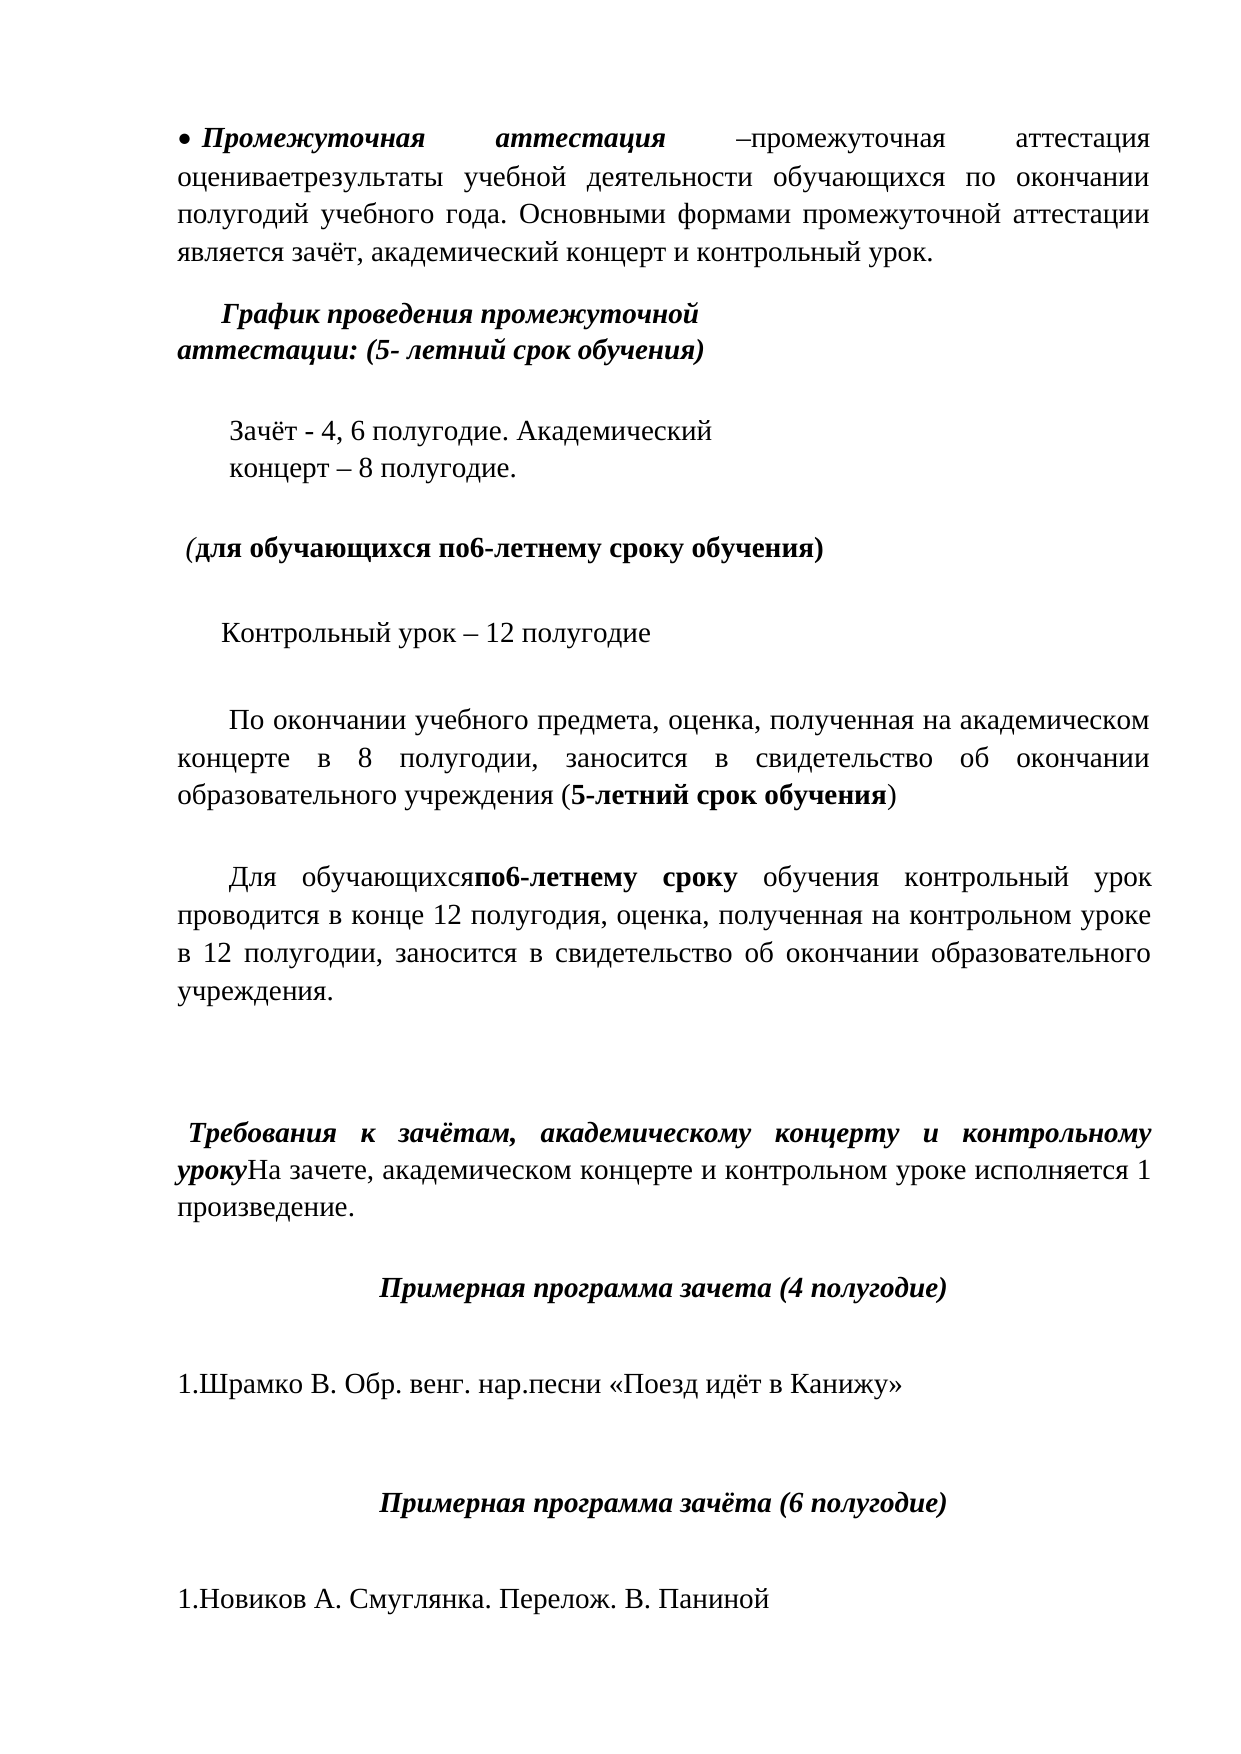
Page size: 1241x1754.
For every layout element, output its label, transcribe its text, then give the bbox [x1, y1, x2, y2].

list Промежуточная аттестация –промежуточная аттестация оцениваетрезультаты учебной деятельности обучающихся по окончании полугодий учебного года. Основными формами промежуточной аттестации является зачёт, академический концерт и контрольный урок. [177, 119, 1150, 268]
text По окончании учебного предмета, оценка, полученная на академическом концерте в 8 полугодии, заносится в свидетельство об окончании образовательного учреждения (5-летний срок обучения) [177, 702, 1150, 811]
text Зачёт - 4, 6 полугодие. Академический концерт – 8 полугодие. [229, 413, 719, 483]
text Контрольный урок – 12 полугодие [221, 616, 1152, 649]
text Примерная программа зачёта (6 полугодие) [379, 1485, 1152, 1519]
text 1.Новиков А. Смуглянка. Перелож. В. Паниной [177, 1581, 1152, 1615]
text Примерная программа зачета (4 полугодие) [379, 1270, 1152, 1304]
text (для обучающихся по6-летнему сроку обучения) [185, 530, 1152, 563]
text График проведения промежуточной аттестации: (5- летний срок обучения) [177, 296, 888, 366]
text 1.Шрамко В. Обр. венг. нар.песни «Поезд идёт в Канижу» [177, 1366, 1152, 1400]
text Требования к зачётам, академическому концерту и контрольному урокуНа зачете, академическом концерте и контрольном уроке исполняется 1 произведение. [177, 1115, 1152, 1223]
text Для обучающихсяпо6-летнему сроку обучения контрольный урок проводится в конце 12 полугодия, оценка, полученная на контрольном уроке в 12 полугодии, заносится в свидетельство об окончании образовательного учреждения. [177, 859, 1152, 1006]
